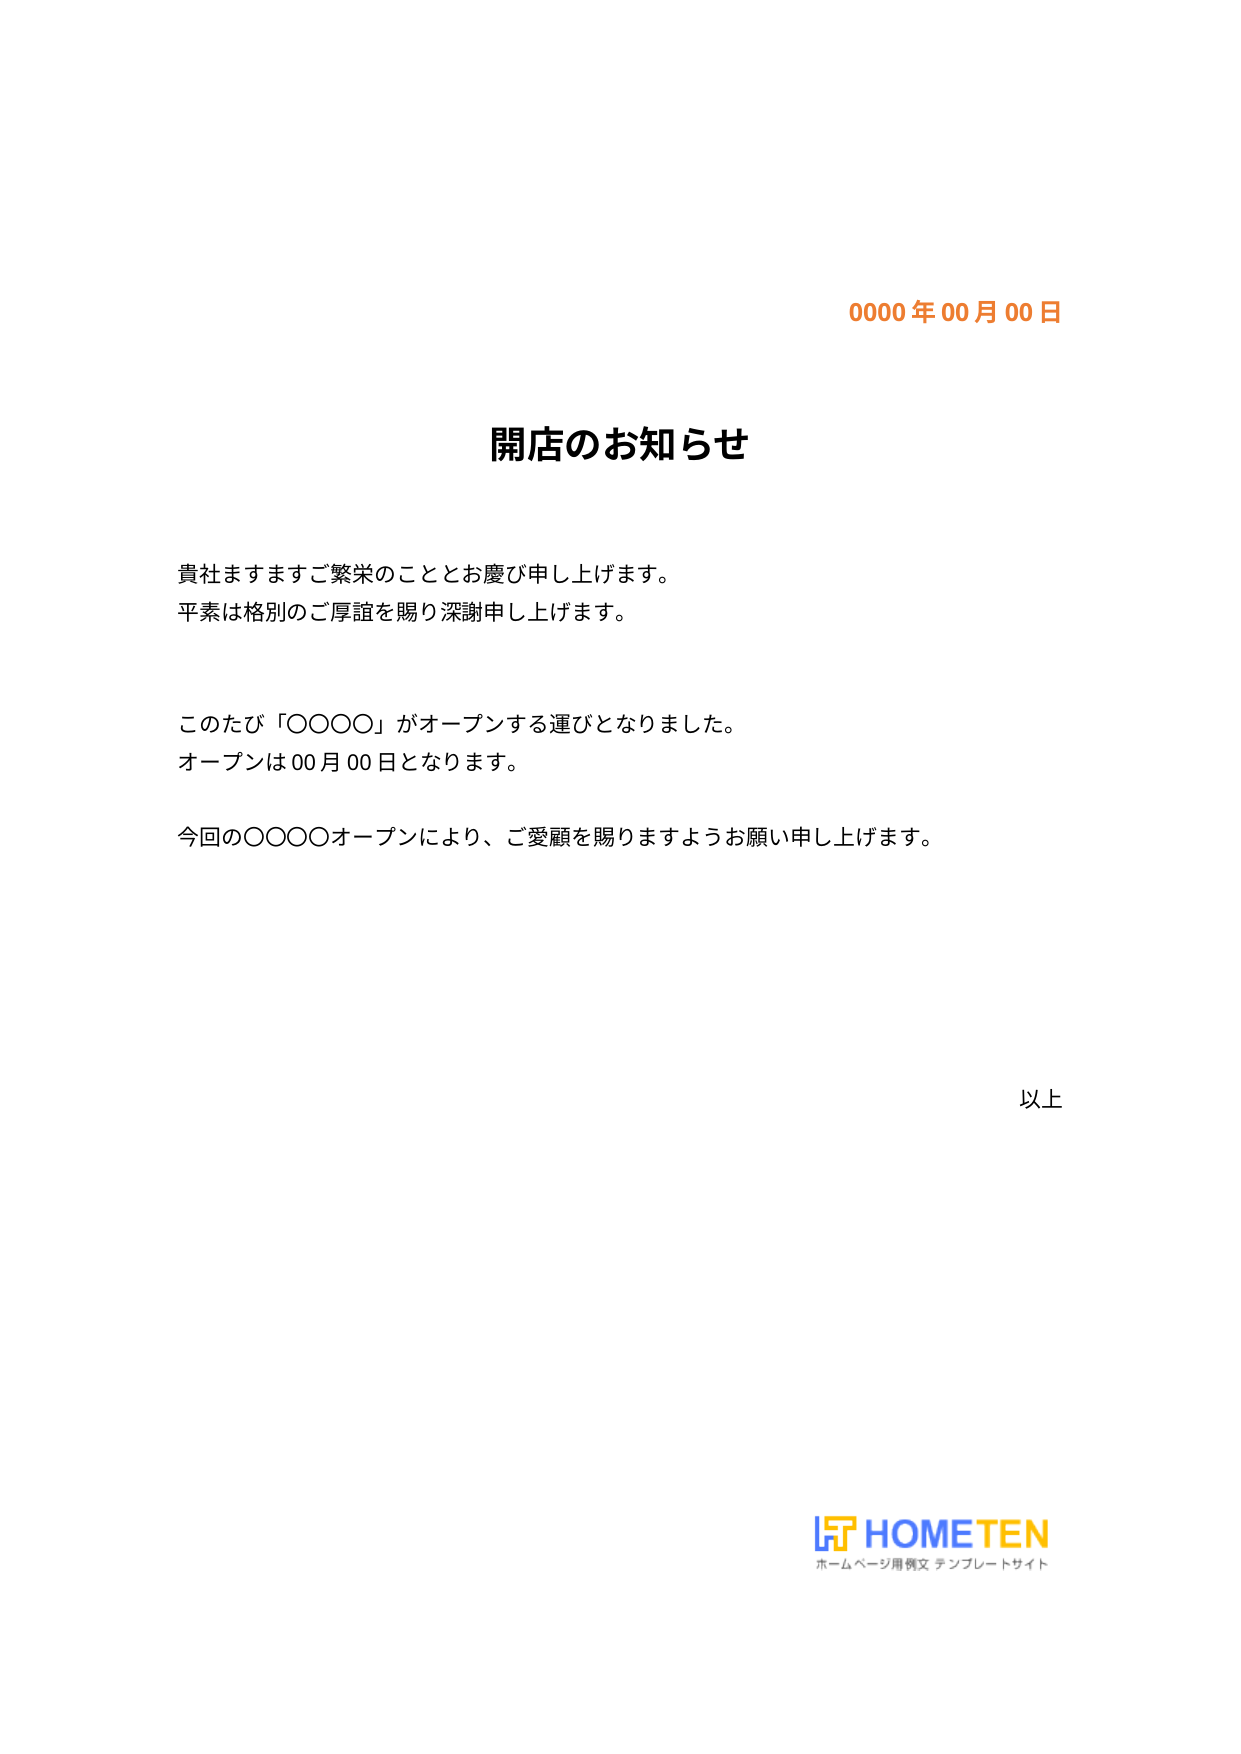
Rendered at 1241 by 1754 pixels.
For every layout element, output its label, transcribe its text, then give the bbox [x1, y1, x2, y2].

picture [812, 1513, 1048, 1571]
text 貴社ますますご繁栄のこととお慶び申し上げます。 [177, 554, 1063, 592]
text 以上 [177, 1079, 1063, 1117]
text 開店のお知らせ [177, 404, 1063, 479]
text 今回の〇〇〇〇オープンにより、ご愛顧を賜りますようお願い申し上げます。 [177, 817, 1063, 854]
text このたび「〇〇〇〇」がオープンする運びとなりました。 [177, 704, 1063, 742]
text 平素は格別のご厚誼を賜り深謝申し上げます。 [177, 592, 1063, 629]
text 0000年00月00日 [177, 292, 1063, 329]
text オープンは00月00日となります。 [177, 742, 1063, 779]
